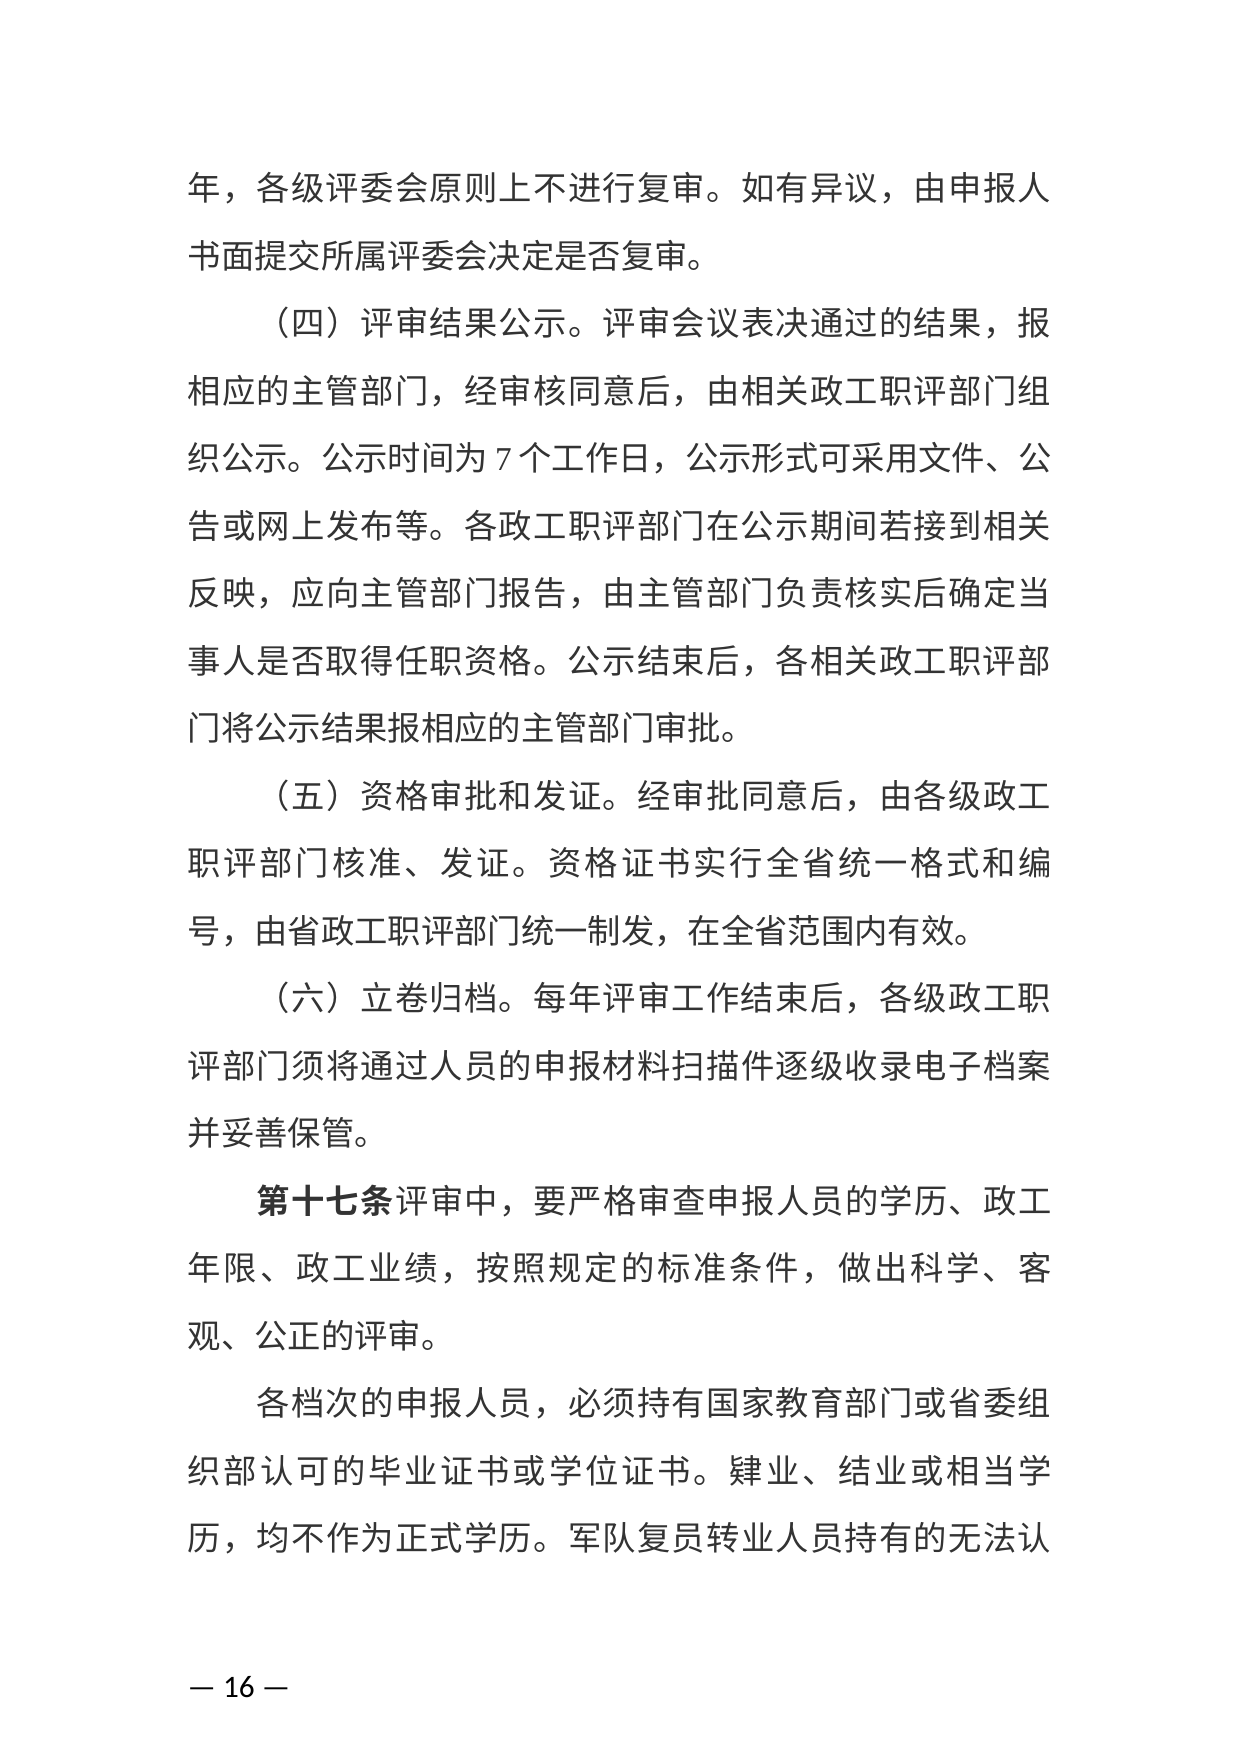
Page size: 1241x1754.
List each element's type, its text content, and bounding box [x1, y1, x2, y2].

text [187, 1377, 1053, 1560]
text （四）评审结果公示。评审会议表决通过的结果，报相应的主管部门，经审核同意后，由相关政工职评部门组织公示。公示时间为7个工作日，公示形式可采用文件、公告或网上发布等。各政工职评部门在公示期间若接到相关反映，应向主管部门报告，由主管部门负责核实后确定当事人是否取得任职资格。公示结束后，各相关政工职评部门将公示结果报相应的主管部门审批。 [187, 297, 1053, 750]
text （六）立卷归档。每年评审工作结束后，各级政工职评部门须将通过人员的申报材料扫描件逐级收录电子档案并妥善保管。 [187, 972, 1053, 1155]
text 第十七条评审中，要严格审查申报人员的学历、政工年限、政工业绩，按照规定的标准条件，做出科学、客观、公正的评审。 [187, 1174, 1053, 1358]
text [187, 162, 1053, 278]
text （五）资格审批和发证。经审批同意后，由各级政工职评部门核准、发证。资格证书实行全省统一格式和编号，由省政工职评部门统一制发，在全省范围内有效。 [187, 769, 1053, 953]
